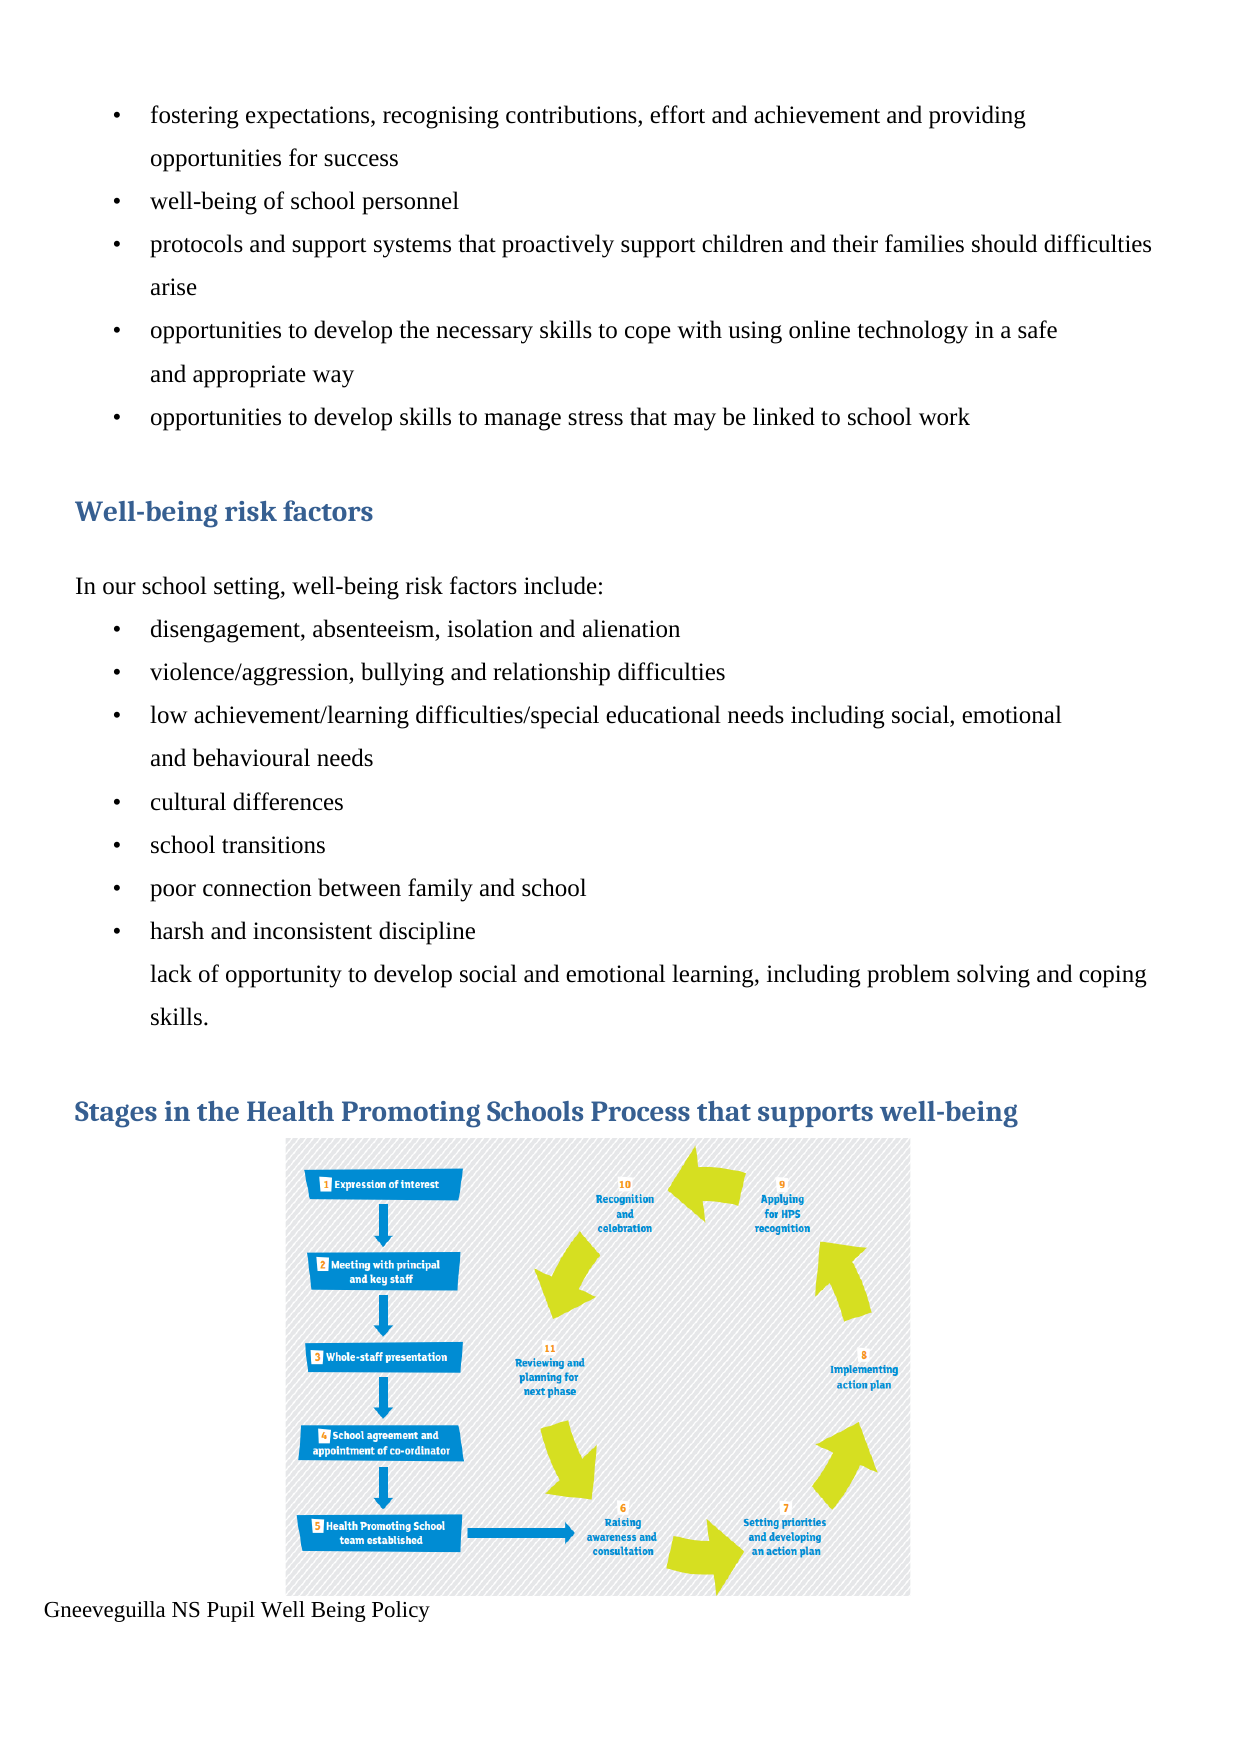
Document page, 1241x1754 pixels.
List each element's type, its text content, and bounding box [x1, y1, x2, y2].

subtitle Stages in the Health Promoting Schools Process that supports well-being [75, 1096, 1198, 1129]
list violence/aggression, bullying and relationship difficulties [112, 657, 1198, 686]
list harsh and inconsistent discipline [112, 916, 1198, 945]
list opportunities to develop skills to manage stress that may be linked to school work [112, 402, 1198, 431]
list protocols and support systems that proactively support children and their families should difficulties arise [112, 229, 1153, 301]
picture [285, 1138, 911, 1596]
list poor connection between family and school [112, 873, 1198, 902]
list cultural differences [112, 787, 1198, 815]
list opportunities to develop the necessary skills to cope with using online technology in a safe and appropriate way [112, 316, 1100, 387]
list disengagement, absenteeism, isolation and alienation [112, 614, 1198, 643]
list well-being of school personnel [112, 186, 1198, 215]
text In our school setting, well-being risk factors include: [75, 571, 1198, 600]
subtitle Well-being risk factors [75, 495, 1198, 529]
list low achievement/learning difficulties/special educational needs including social, emotional and behavioural needs [112, 700, 1104, 772]
list school transitions [112, 830, 1198, 858]
text lack of opportunity to develop social and emotional learning, including problem solving and coping skills. [150, 959, 1149, 1031]
list fostering expectations, recognising contributions, effort and achievement and providing opportunities for success [112, 100, 1164, 172]
